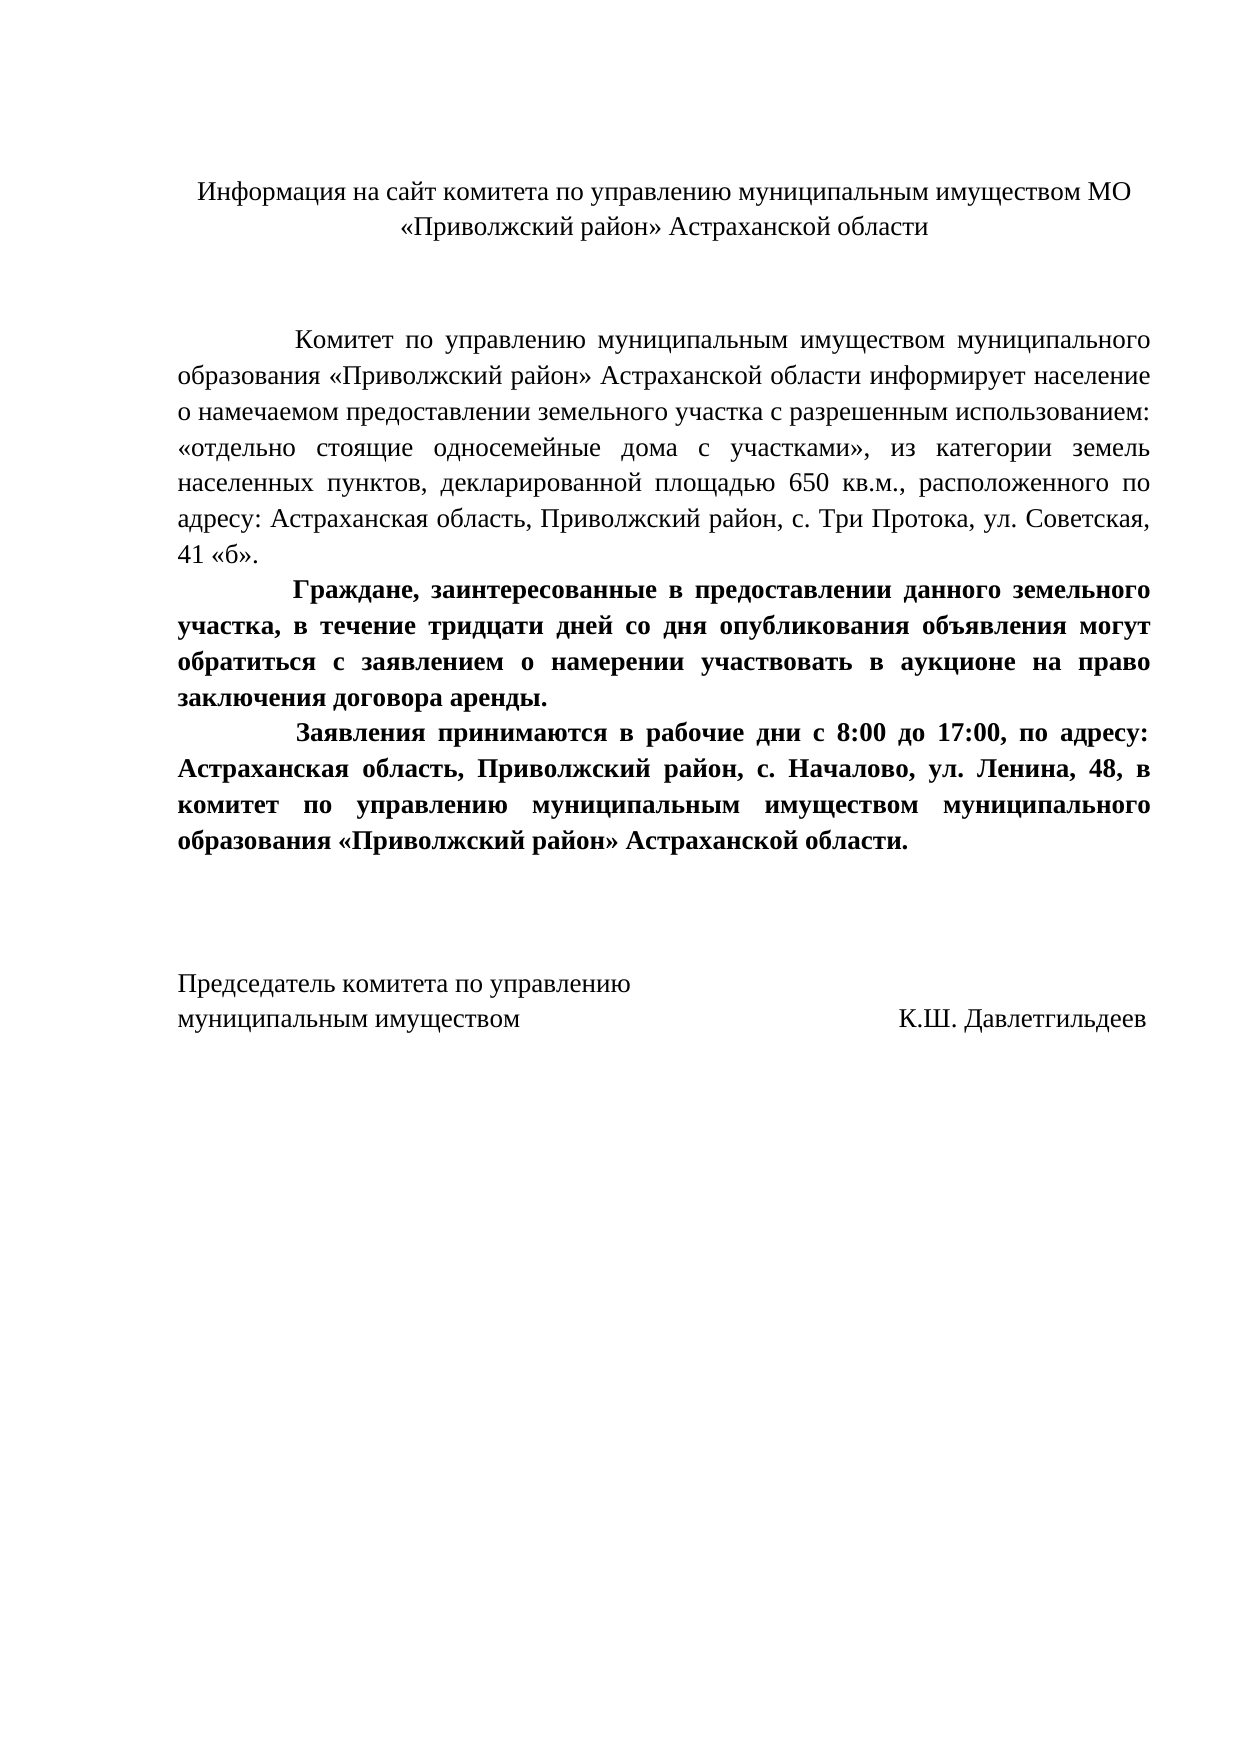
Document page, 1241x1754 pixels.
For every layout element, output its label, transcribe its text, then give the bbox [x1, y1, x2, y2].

text Председатель комитета по управлению [177, 967, 1152, 998]
text Комитет по управлению муниципальным имуществом муниципального образования «Приволжский район» Астраханской области информирует население о намечаемом предоставлении земельного участка с разрешенным использованием: «отдельно стоящие односемейные дома с участками», из категории земель населенных пунктов, декларированной площадью 650 кв.м., расположенного по адресу: Астраханская область, Приволжский район, с. Три Протока, ул. Советская, 41 «б». [177, 323, 1152, 569]
text Заявления принимаются в рабочие дни с 8:00 до 17:00, по адресу: Астраханская область, Приволжский район, с. Началово, ул. Ленина, 48, в комитет по управлению муниципальным имуществом муниципального образования «Приволжский район» Астраханской области. [177, 717, 1152, 855]
text муниципальным имуществом К.Ш. Давлетгильдеев [177, 1002, 1152, 1033]
text Граждане, заинтересованные в предоставлении данного земельного участка, в течение тридцати дней со дня опубликования объявления могут обратиться с заявлением о намерении участвовать в аукционе на право заключения договора аренды. [177, 574, 1152, 712]
text Информация на сайт комитета по управлению муниципальным имуществом МО «Приволжский район» Астраханской области [177, 175, 1152, 242]
